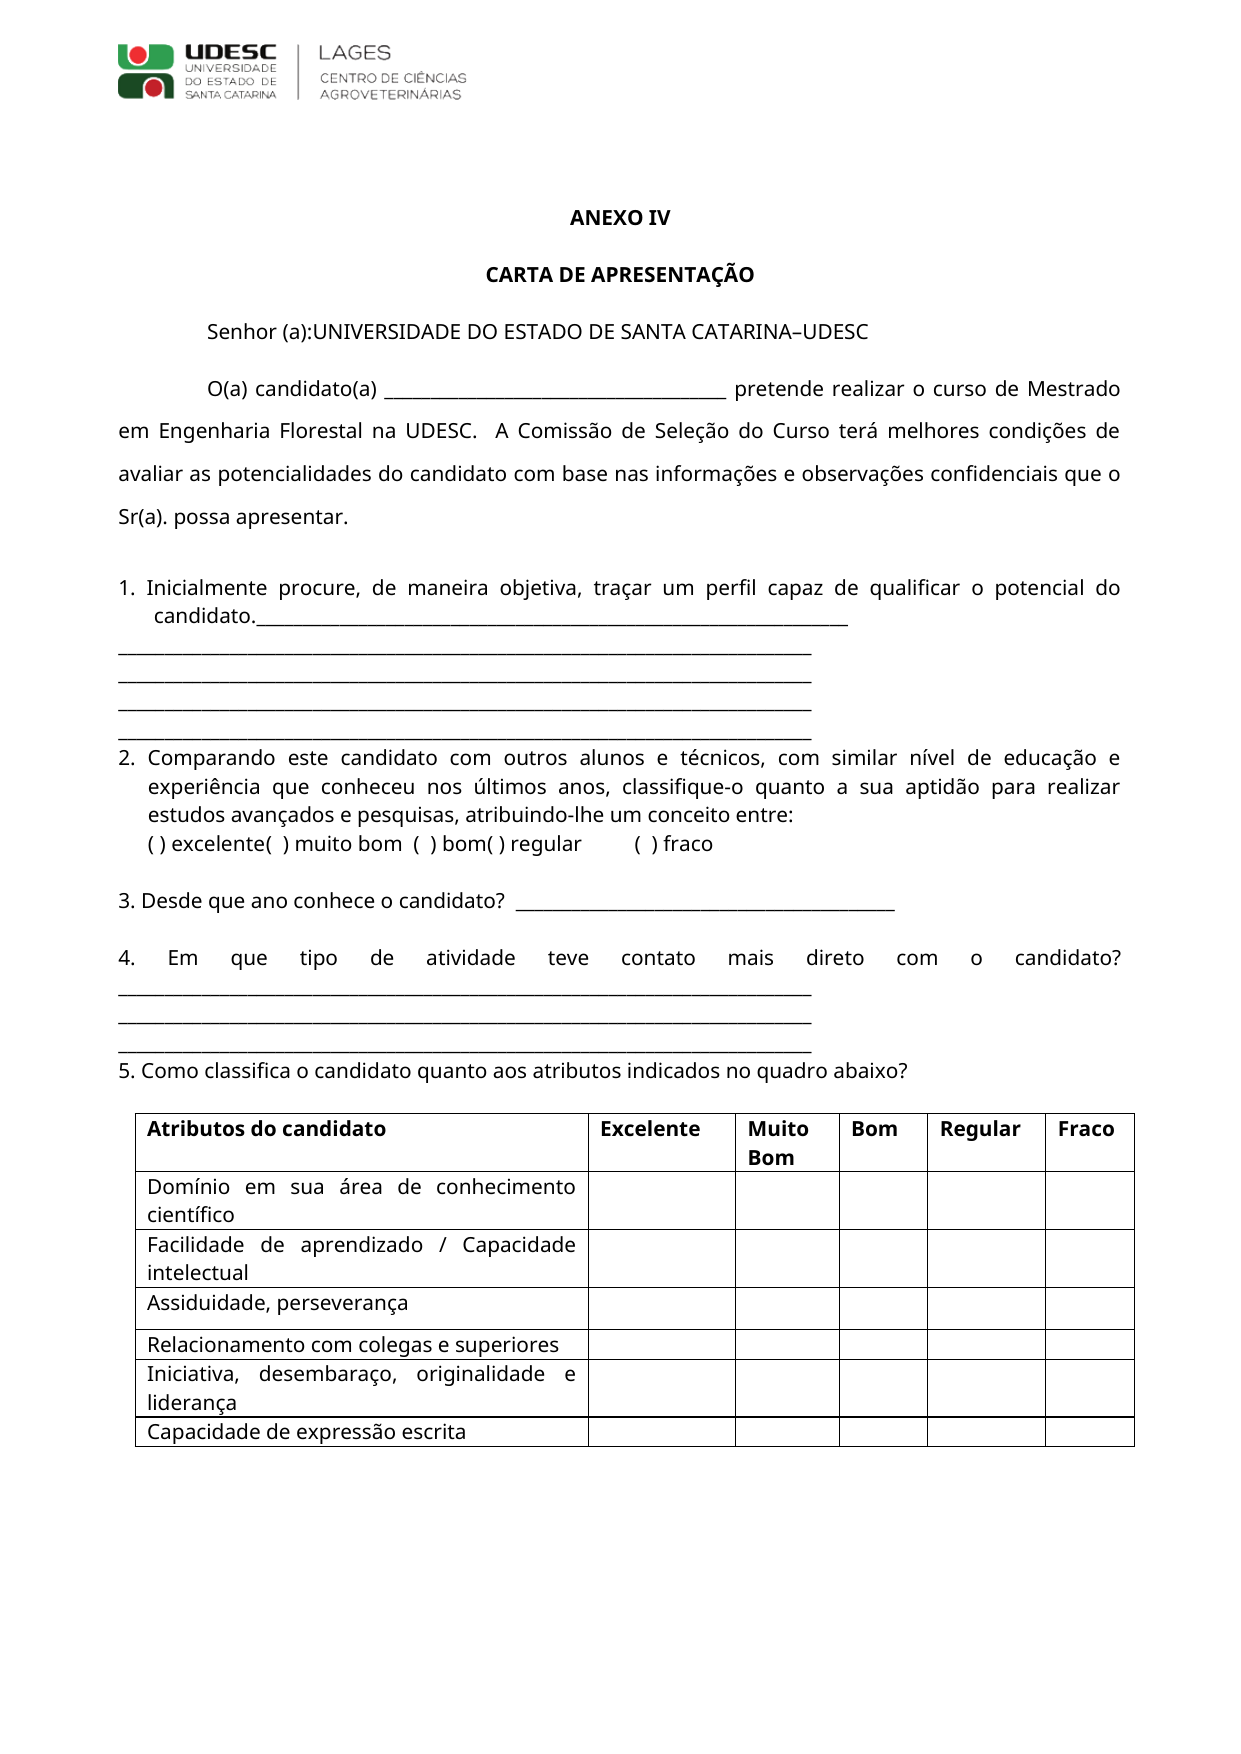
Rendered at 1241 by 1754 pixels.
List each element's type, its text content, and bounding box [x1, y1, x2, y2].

table_cell [928, 1230, 1045, 1287]
table_cell [736, 1360, 839, 1416]
table_header Muito Bom [736, 1114, 839, 1171]
table_cell [1046, 1172, 1134, 1229]
table_cell [928, 1330, 1045, 1358]
table_cell [1046, 1418, 1134, 1446]
table_header Bom [840, 1114, 927, 1171]
table_cell [840, 1172, 927, 1229]
table_cell [1046, 1230, 1134, 1287]
table_cell Facilidade de aprendizado / Capacidade intelectual [136, 1230, 588, 1287]
table_header Fraco [1046, 1114, 1134, 1171]
text 2. Comparando este candidato com outros alunos e técnicos, com similar nível de educação e experiência que conheceu nos últimos anos, classifique-o quanto a sua aptidão para realizar estudos avançados e pesquisas, atribuindo-lhe um conceito entre: [118, 743, 1122, 829]
text ( ) excelente ( ) muito bom ( ) bom ( ) regular ( ) fraco [118, 829, 1122, 857]
text 4. Em que tipo de atividade teve contato mais direto com o candidato? ___________________________________________________________________________ [118, 943, 1122, 999]
table_cell [736, 1230, 839, 1287]
table_cell [589, 1172, 735, 1229]
table_cell [736, 1418, 839, 1446]
table_cell [736, 1172, 839, 1229]
table_cell [928, 1288, 1045, 1329]
text CARTA DE APRESENTAÇÃO [118, 260, 1122, 289]
table_cell [1046, 1288, 1134, 1329]
table_cell [840, 1288, 927, 1329]
text 1. Inicialmente procure, de maneira objetiva, traçar um perfil capaz de qualificar o potencial do candidato.________________________________________________________________ [118, 573, 1122, 630]
table_cell [1046, 1360, 1134, 1416]
table_cell [840, 1360, 927, 1416]
text ___________________________________________________________________________ [118, 687, 1122, 715]
text ANEXO IV [118, 203, 1122, 232]
text ___________________________________________________________________________ [118, 630, 1122, 658]
table_cell [1046, 1330, 1134, 1358]
table_cell [589, 1360, 735, 1416]
table_header Atributos do candidato [136, 1114, 588, 1171]
table_cell [736, 1330, 839, 1358]
table_cell [589, 1418, 735, 1446]
text Senhor (a): [118, 317, 1122, 346]
table_cell Domínio em sua área de conhecimento científico [136, 1172, 588, 1229]
table_cell [589, 1230, 735, 1287]
table_header Regular [928, 1114, 1045, 1171]
table_cell [736, 1288, 839, 1329]
table_cell [928, 1418, 1045, 1446]
table_cell Capacidade de expressão escrita [136, 1418, 588, 1446]
text ___________________________________________________________________________ [118, 658, 1122, 687]
table_cell [840, 1418, 927, 1446]
text O(a) candidato(a) _____________________________________ pretende realizar o curso de Mestrado em Engenharia Florestal na UDESC. A Comissão de Seleção do Curso terá melhores condições de avaliar as potencialidades do candidato com base nas informações e observações confidenciais que o Sr(a). possa apresentar. [118, 374, 1122, 530]
text 5. Como classifica o candidato quanto aos atributos indicados no quadro abaixo? [118, 1056, 1122, 1085]
table_cell [928, 1360, 1045, 1416]
text 3. Desde que ano conhece o candidato? _________________________________________ [118, 886, 1122, 914]
table_cell [840, 1230, 927, 1287]
table_cell Assiduidade, perseverança [136, 1288, 588, 1329]
table_cell Relacionamento com colegas e superiores [136, 1330, 588, 1358]
picture [118, 44, 467, 100]
text ___________________________________________________________________________ [118, 1028, 1122, 1056]
table_cell [928, 1172, 1045, 1229]
table_cell [589, 1288, 735, 1329]
table_cell Iniciativa, desembaraço, originalidade e liderança [136, 1360, 588, 1416]
table_cell [589, 1330, 735, 1358]
table_header Excelente [589, 1114, 735, 1171]
table_cell [840, 1330, 927, 1358]
text ___________________________________________________________________________ [118, 999, 1122, 1028]
text ___________________________________________________________________________ [118, 715, 1122, 743]
